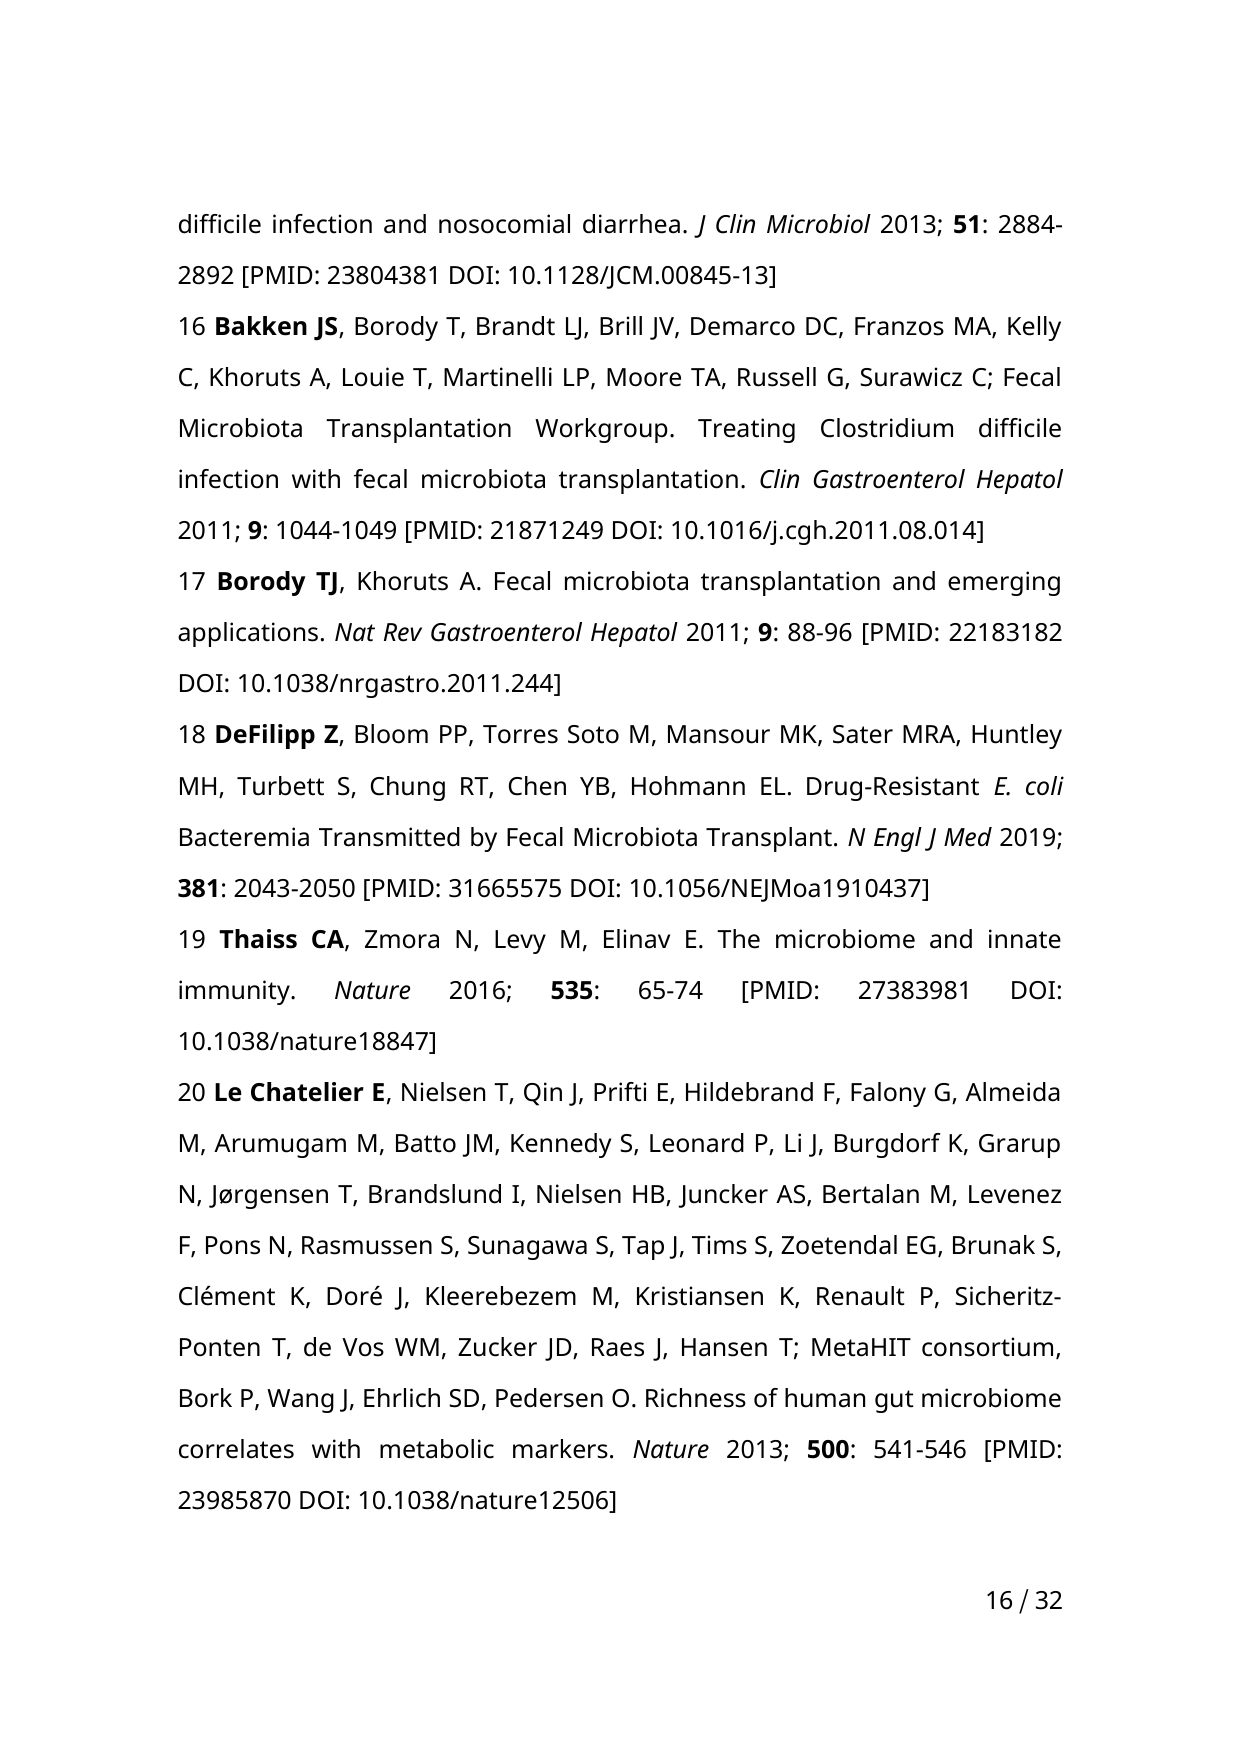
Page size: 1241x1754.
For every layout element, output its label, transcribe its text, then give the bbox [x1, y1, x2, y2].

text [177, 207, 1063, 292]
text 18 DeFilipp Z, Bloom PP, Torres Soto M, Mansour MK, Sater MRA, Huntley MH, Turbett S, Chung RT, Chen YB, Hohmann EL. Drug-Resistant E. coli Bacteremia Transmitted by Fecal Microbiota Transplant. N Engl J Med 2019; 381: 2043-2050 [PMID: 31665575 DOI: 10.1056/NEJMoa1910437] [177, 717, 1063, 904]
text 17 Borody TJ, Khoruts A. Fecal microbiota transplantation and emerging applications. Nat Rev Gastroenterol Hepatol 2011; 9: 88-96 [PMID: 22183182 DOI: 10.1038/nrgastro.2011.244] [177, 564, 1063, 700]
text 16 Bakken JS, Borody T, Brandt LJ, Brill JV, Demarco DC, Franzos MA, Kelly C, Khoruts A, Louie T, Martinelli LP, Moore TA, Russell G, Surawicz C; Fecal Microbiota Transplantation Workgroup. Treating Clostridium difficile infection with fecal microbiota transplantation. Clin Gastroenterol Hepatol 2011; 9: 1044-1049 [PMID: 21871249 DOI: 10.1016/j.cgh.2011.08.014] [177, 309, 1063, 547]
text 19 Thaiss CA, Zmora N, Levy M, Elinav E. The microbiome and innate immunity. Nature 2016; 535: 65-74 [PMID: 27383981 DOI: 10.1038/nature18847] [177, 921, 1063, 1057]
text 20 Le Chatelier E, Nielsen T, Qin J, Prifti E, Hildebrand F, Falony G, Almeida M, Arumugam M, Batto JM, Kennedy S, Leonard P, Li J, Burgdorf K, Grarup N, Jørgensen T, Brandslund I, Nielsen HB, Juncker AS, Bertalan M, Levenez F, Pons N, Rasmussen S, Sunagawa S, Tap J, Tims S, Zoetendal EG, Brunak S, Clément K, Doré J, Kleerebezem M, Kristiansen K, Renault P, Sicheritz-Ponten T, de Vos WM, Zucker JD, Raes J, Hansen T; MetaHIT consortium, Bork P, Wang J, Ehrlich SD, Pedersen O. Richness of human gut microbiome correlates with metabolic markers. Nature 2013; 500: 541-546 [PMID: 23985870 DOI: 10.1038/nature12506] [177, 1074, 1063, 1517]
